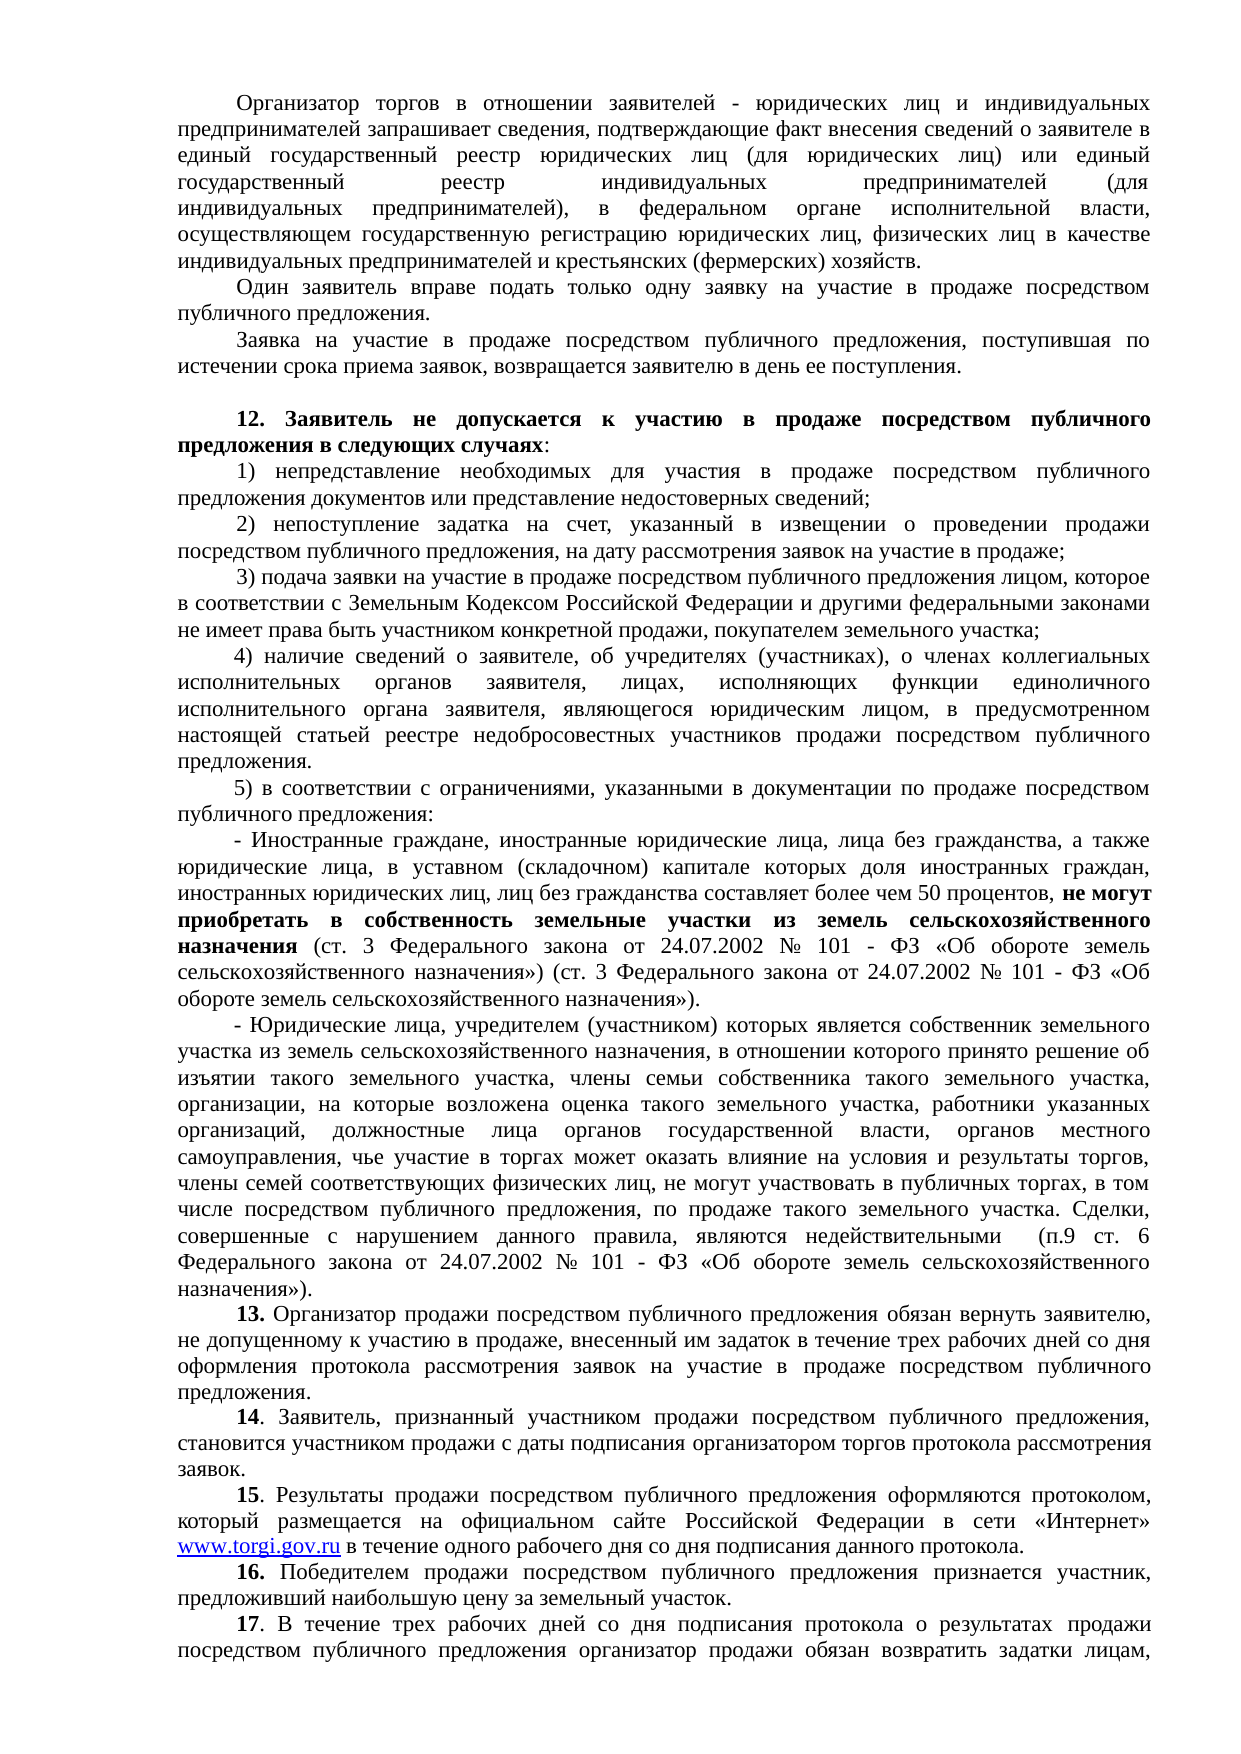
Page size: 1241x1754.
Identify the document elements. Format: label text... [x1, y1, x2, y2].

text - Юридические лица, учредителем (участником) которых является собственник земельного участка из земель сельскохозяйственного назначения, в отношении которого принято решение об изъятии такого земельного участка, члены семьи собственника такого земельного участка, организации, на которые возложена оценка такого земельного участка, работники указанных организаций, должностные лица органов государственной власти, органов местного самоуправления, чье участие в торгах может оказать влияние на условия и результаты торгов, члены семей соответствующих физических лиц, не могут участвовать в публичных торгах, в том числе посредством публичного предложения, по продаже такого земельного участка. Сделки, совершенные с нарушением данного правила, являются недействительными (п.9 ст. 6 Федерального закона от 24.07.2002 № 101 - ФЗ «Об обороте земель сельскохозяйственного назначения»). [177, 1011, 1152, 1301]
text Организатор торгов в отношении заявителей - юридических лиц и индивидуальных предпринимателей запрашивает сведения, подтверждающие факт внесения сведений о заявителе в единый государственный реестр юридических лиц (для юридических лиц) или единый государственный реестр индивидуальных предпринимателей (для индивидуальных предпринимателей), в федеральном органе исполнительной власти, осуществляющем государственную регистрацию юридических лиц, физических лиц в качестве индивидуальных предпринимателей и крестьянских (фермерских) хозяйств. [177, 89, 1152, 273]
text 3) подача заявки на участие в продаже посредством публичного предложения лицом, которое в соответствии с Земельным Кодексом Российской Федерации и другими федеральными законами не имеет права быть участником конкретной продажи, покупателем земельного участка; [177, 563, 1152, 642]
text 12. Заявитель не допускается к участию в продаже посредством публичного предложения в следующих случаях: [177, 405, 1152, 458]
text 13. Организатор продажи посредством публичного предложения обязан вернуть заявителю, не допущенному к участию в продаже, внесенный им задаток в течение трех рабочих дней со дня оформления протокола рассмотрения заявок на участие в продаже посредством публичного предложения. [177, 1301, 1152, 1404]
text - Иностранные граждане, иностранные юридические лица, лица без гражданства, а также юридические лица, в уставном (складочном) капитале которых доля иностранных граждан, иностранных юридических лиц, лиц без гражданства составляет более чем 50 процентов, не могут приобретать в собственность земельные участки из земель сельскохозяйственного назначения (ст. 3 Федерального закона от 24.07.2002 № 101 - ФЗ «Об обороте земель сельскохозяйственного назначения») (ст. 3 Федерального закона от 24.07.2002 № 101 - ФЗ «Об обороте земель сельскохозяйственного назначения»). [177, 827, 1152, 1011]
text Заявка на участие в продаже посредством публичного предложения, поступившая по истечении срока приема заявок, возвращается заявителю в день ее поступления. [177, 326, 1152, 378]
text 16. Победителем продажи посредством публичного предложения признается участник, предложивший наибольшую цену за земельный участок. [177, 1559, 1152, 1611]
text 1) непредставление необходимых для участия в продаже посредством публичного предложения документов или представление недостоверных сведений; [177, 458, 1152, 510]
text Один заявитель вправе подать только одну заявку на участие в продаже посредством публичного предложения. [177, 273, 1152, 326]
text 15. Результаты продажи посредством публичного предложения оформляются протоколом, который размещается на официальном сайте Российской Федерации в сети «Интернет» www.torgi.gov.ru в течение одного рабочего дня со дня подписания данного протокола. [177, 1482, 1152, 1559]
text 14. Заявитель, признанный участником продажи посредством публичного предложения, становится участником продажи с даты подписания организатором торгов протокола рассмотрения заявок. [177, 1404, 1152, 1482]
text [177, 1611, 1152, 1662]
text 2) непоступление задатка на счет, указанный в извещении о проведении продажи посредством публичного предложения, на дату рассмотрения заявок на участие в продаже; [177, 510, 1152, 563]
text 4) наличие сведений о заявителе, об учредителях (участниках), о членах коллегиальных исполнительных органов заявителя, лицах, исполняющих функции единоличного исполнительного органа заявителя, являющегося юридическим лицом, в предусмотренном настоящей статьей реестре недобросовестных участников продажи посредством публичного предложения. [177, 642, 1152, 774]
text 5) в соответствии с ограничениями, указанными в документации по продаже посредством публичного предложения: [177, 774, 1152, 827]
